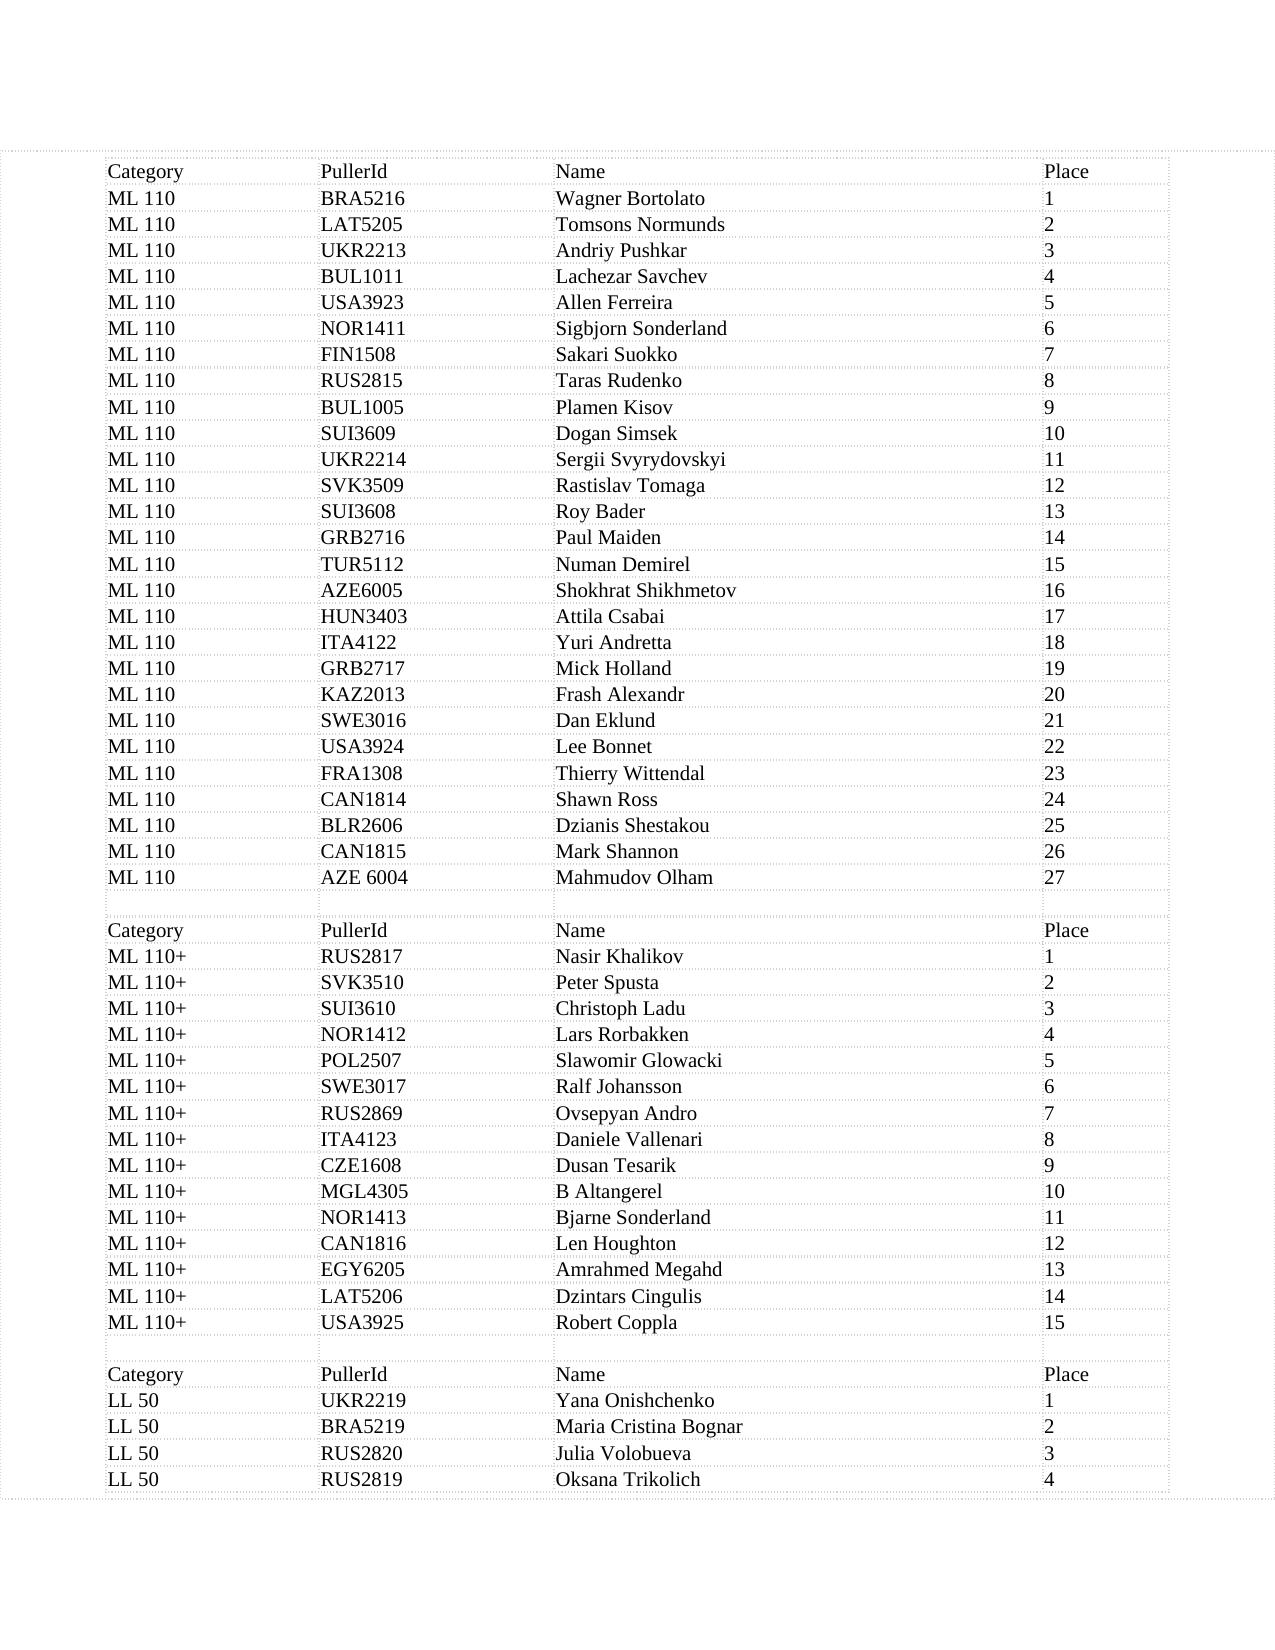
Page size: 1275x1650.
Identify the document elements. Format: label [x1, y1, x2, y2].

table_header [0, 150, 1275, 1498]
